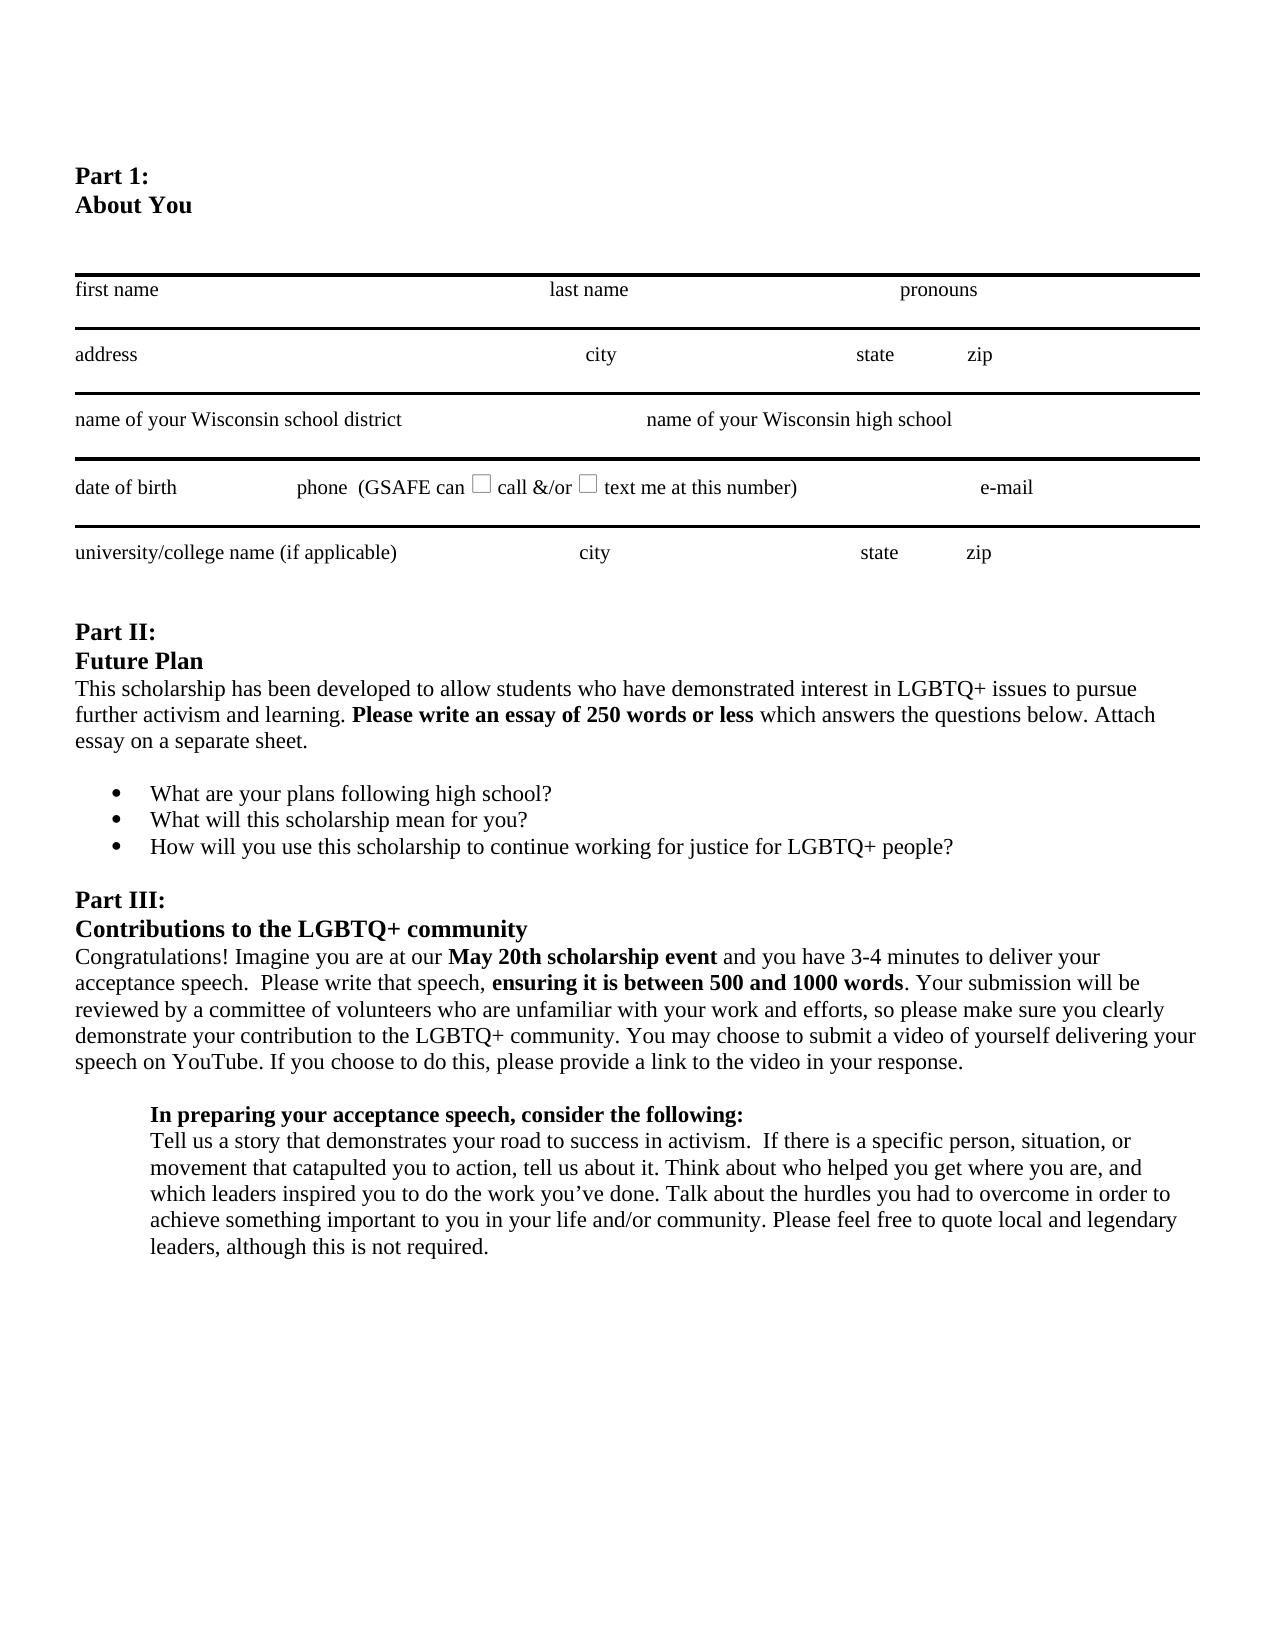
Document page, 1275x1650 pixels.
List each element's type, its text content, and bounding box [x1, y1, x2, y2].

text Contributions to the LGBTQ+ community [75, 914, 1200, 943]
picture [470, 472, 493, 495]
text Congratulations! Imagine you are at our May 20th scholarship event and you have 3-4 minutes to deliver your acceptance speech. Please write that speech, ensuring it is between 500 and 1000 words. Your submission will be reviewed by a committee of volunteers who are unfamiliar with your work and efforts, so please make sure you clearly demonstrate your contribution to the LGBTQ+ community. You may choose to submit a video of yourself delivering your speech on YouTube. If you choose to do this, please provide a link to the video in your response. [75, 943, 1200, 1075]
text date of birth phone (GSAFE can call &/or text me at this number) e-mail [75, 473, 1200, 499]
text address city state zip [75, 342, 1200, 366]
text This scholarship has been developed to allow students who have demonstrated interest in LGBTQ+ issues to pursue further activism and learning. Please write an essay of 250 words or less which answers the questions below. Attach essay on a separate sheet. [75, 675, 1200, 754]
text In preparing your acceptance speech, consider the following: [150, 1101, 1200, 1127]
list What will this scholarship mean for you? [112, 806, 1200, 833]
text Future Plan [75, 646, 1200, 675]
text Part III: [75, 886, 1200, 914]
text name of your Wisconsin school district name of your Wisconsin high school [75, 407, 1200, 431]
list How will you use this scholarship to continue working for justice for LGBTQ+ people? [112, 833, 1200, 859]
text Tell us a story that demonstrates your road to success in activism. If there is a specific person, situation, or movement that catapulted you to action, tell us about it. Think about who helped you get where you are, and which leaders inspired you to do the work you’ve done. Talk about the hurdles you had to overcome in order to achieve something important to you in your life and/or community. Please feel free to quote local and legendary leaders, although this is not required. [150, 1127, 1200, 1259]
list What are your plans following high school? [112, 780, 1200, 806]
text Part 1: [75, 161, 1200, 190]
text About You [75, 190, 1200, 219]
text Part II: [75, 617, 1200, 646]
text first name last name pronouns [75, 277, 1200, 301]
text university/college name (if applicable) city state zip [75, 540, 1200, 564]
picture [577, 472, 599, 495]
